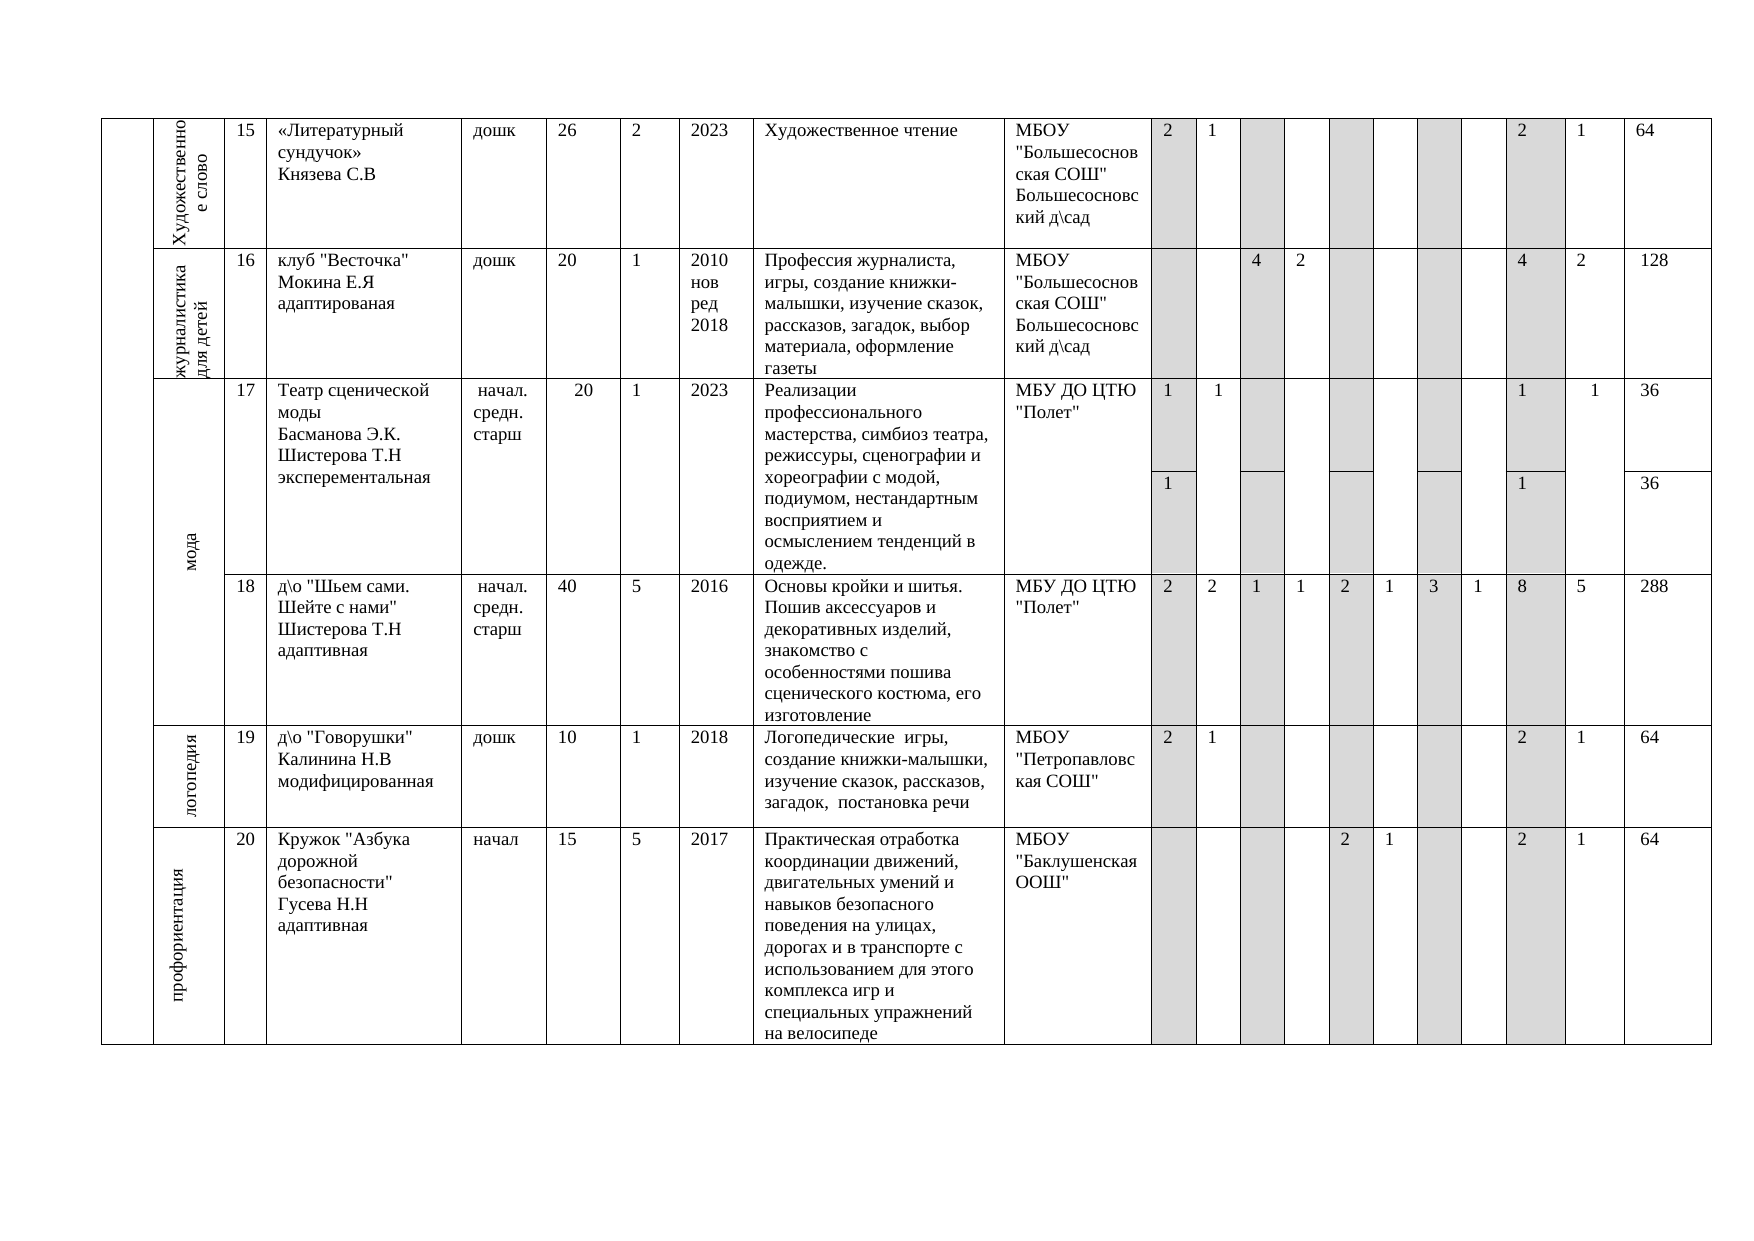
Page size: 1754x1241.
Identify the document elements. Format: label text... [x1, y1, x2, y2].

table_cell 15 [225, 119, 266, 248]
table_cell 1 [1152, 379, 1196, 471]
table_cell 1 [1566, 828, 1624, 1044]
table_cell Основы кройки и шитья. Пошив аксессуаров и декоративных изделий, знакомство с особенностями пошива сценического костюма, его изготовление [754, 575, 1004, 725]
table_cell 1 [1241, 575, 1284, 725]
table_cell [1152, 828, 1196, 1044]
table_cell 64 [1625, 828, 1711, 1044]
table_cell [1285, 379, 1329, 573]
table_cell [1285, 119, 1329, 248]
table_cell 1 [1285, 575, 1329, 725]
table_cell [1330, 472, 1373, 573]
table_cell [1418, 249, 1461, 378]
table_cell Художественное чтение [754, 119, 1004, 248]
table_cell 1 [1566, 119, 1624, 248]
table_cell 2 [1330, 575, 1373, 725]
table_cell 3 [1418, 575, 1461, 725]
table_cell мода [154, 379, 224, 725]
table_cell [1418, 828, 1461, 1044]
table_cell 5 [621, 828, 679, 1044]
table_cell д\о "Говорушки" Калинина Н.В модифицированная [267, 726, 461, 827]
table_cell 288 [1625, 575, 1711, 725]
table_cell [1330, 119, 1373, 248]
table_cell [1374, 379, 1417, 573]
table_cell журналистика для детей [154, 249, 224, 378]
table_cell 2 [1152, 726, 1196, 827]
table_cell начал. средн. старш [462, 379, 546, 573]
table_cell [1462, 119, 1506, 248]
table_cell [1330, 726, 1373, 827]
table_cell [1330, 249, 1373, 378]
table_cell Практическая отработка координации движений, двигательных умений и навыков безопасного поведения на улицах, дорогах и в транспорте с использованием для этого комплекса игр и специальных упражнений на велосипеде [754, 828, 1004, 1044]
table_cell 36 [1625, 379, 1711, 471]
table_cell клуб "Весточка" Мокина Е.Я адаптированая [267, 249, 461, 378]
table_cell 20 [547, 379, 620, 573]
table_cell [1418, 379, 1461, 471]
table_cell 2023 [680, 119, 753, 248]
table_cell [1241, 119, 1284, 248]
table_cell [1152, 249, 1196, 378]
table_cell [1462, 249, 1506, 378]
table_cell 2 [1197, 575, 1240, 725]
table_cell 15 [547, 828, 620, 1044]
table_cell 1 [1197, 726, 1240, 827]
table_cell [1462, 828, 1506, 1044]
table_cell 4 [1241, 249, 1284, 378]
table_cell [1241, 726, 1284, 827]
table_cell МБОУ "Большесосновская СОШ" Большесосновский д\сад [1005, 119, 1151, 248]
table_cell 2 [621, 119, 679, 248]
table_cell 2 [1566, 249, 1624, 378]
table_cell Театр сценической моды Басманова Э.К. Шистерова Т.Н эксперементальная [267, 379, 461, 573]
table_cell 1 [1374, 828, 1417, 1044]
table_cell [1241, 472, 1284, 573]
table_cell начал. средн. старш [462, 575, 546, 725]
table_cell Профессия журналиста, игры, создание книжки-малышки, изучение сказок, рассказов, загадок, выбор материала, оформление газеты [754, 249, 1004, 378]
table_cell 36 [1625, 472, 1711, 573]
table_cell 26 [547, 119, 620, 248]
table_cell «Литературный сундучок» Князева С.В [267, 119, 461, 248]
table_cell 1 [621, 379, 679, 573]
table_cell логопедия [154, 726, 224, 827]
table_cell [1197, 828, 1240, 1044]
table_cell 1 [1507, 472, 1565, 573]
table_cell 19 [225, 726, 266, 827]
table_cell [1374, 119, 1417, 248]
table_cell 2017 [680, 828, 753, 1044]
table_cell [1285, 726, 1329, 827]
table_cell 64 [1625, 726, 1711, 827]
table_cell 1 [1566, 726, 1624, 827]
table_cell МБУ ДО ЦТЮ "Полет" [1005, 575, 1151, 725]
table_cell 1 [1197, 119, 1240, 248]
table_cell д\о "Шьем сами. Шейте с нами" Шистерова Т.Н адаптивная [267, 575, 461, 725]
table_cell 17 [225, 379, 266, 573]
table_cell 2016 [680, 575, 753, 725]
table_cell [1241, 828, 1284, 1044]
table_cell дошк [462, 119, 546, 248]
table_cell Реализации профессионального мастерства, симбиоз театра, режиссуры, сценографии и хореографии с модой, подиумом, нестандартным восприятием и осмыслением тенденций в одежде. [754, 379, 1004, 573]
table_cell дошк [462, 726, 546, 827]
table_cell 40 [547, 575, 620, 725]
table_cell Кружок "Азбука дорожной безопасности" Гусева Н.Н адаптивная [267, 828, 461, 1044]
table_cell дошк [462, 249, 546, 378]
table_cell [1462, 726, 1506, 827]
table_cell 2 [1507, 726, 1565, 827]
table_cell [1285, 828, 1329, 1044]
table_cell Логопедические игры, создание книжки-малышки, изучение сказок, рассказов, загадок, постановка речи [754, 726, 1004, 827]
table_cell 2 [1330, 828, 1373, 1044]
table_cell 20 [225, 828, 266, 1044]
table_cell [1418, 119, 1461, 248]
table_cell 5 [621, 575, 679, 725]
table_cell [1197, 249, 1240, 378]
table_cell 8 [1507, 575, 1565, 725]
table_cell 4 [1507, 249, 1565, 378]
table_cell МБОУ "Баклушенская ООШ" [1005, 828, 1151, 1044]
table_cell 2 [1152, 119, 1196, 248]
table_cell 1 [1152, 472, 1196, 573]
table_cell 18 [225, 575, 266, 725]
table_cell профориентация [154, 828, 224, 1044]
table_cell 10 [547, 726, 620, 827]
table_cell 2018 [680, 726, 753, 827]
table_cell 2023 [680, 379, 753, 573]
table_cell 1 [1566, 379, 1624, 573]
table_cell 20 [547, 249, 620, 378]
table_cell 1 [1197, 379, 1240, 573]
table_cell 1 [621, 249, 679, 378]
table_cell 16 [225, 249, 266, 378]
table_cell 128 [1625, 249, 1711, 378]
table_cell 64 [1625, 119, 1711, 248]
table_cell 2 [1507, 119, 1565, 248]
table_cell Художественное слово [154, 119, 224, 248]
table_cell [1330, 379, 1373, 471]
table_cell [1418, 726, 1461, 827]
table_cell 2 [1507, 828, 1565, 1044]
table_cell 1 [1462, 575, 1506, 725]
table_cell 2010 нов ред 2018 [680, 249, 753, 378]
table_cell 1 [621, 726, 679, 827]
table_cell [1462, 379, 1506, 573]
table_cell 1 [1507, 379, 1565, 471]
table_cell МБОУ "Большесосновская СОШ" Большесосновский д\сад [1005, 249, 1151, 378]
table_cell МБУ ДО ЦТЮ "Полет" [1005, 379, 1151, 573]
table_cell [1418, 472, 1461, 573]
table_cell [1374, 726, 1417, 827]
table_cell [1374, 249, 1417, 378]
table_cell 2 [1152, 575, 1196, 725]
table_cell начал [462, 828, 546, 1044]
table_cell 2 [1285, 249, 1329, 378]
table_cell МБОУ "Петропавловская СОШ" [1005, 726, 1151, 827]
table_cell [1241, 379, 1284, 471]
table_cell 1 [1374, 575, 1417, 725]
table_cell 5 [1566, 575, 1624, 725]
